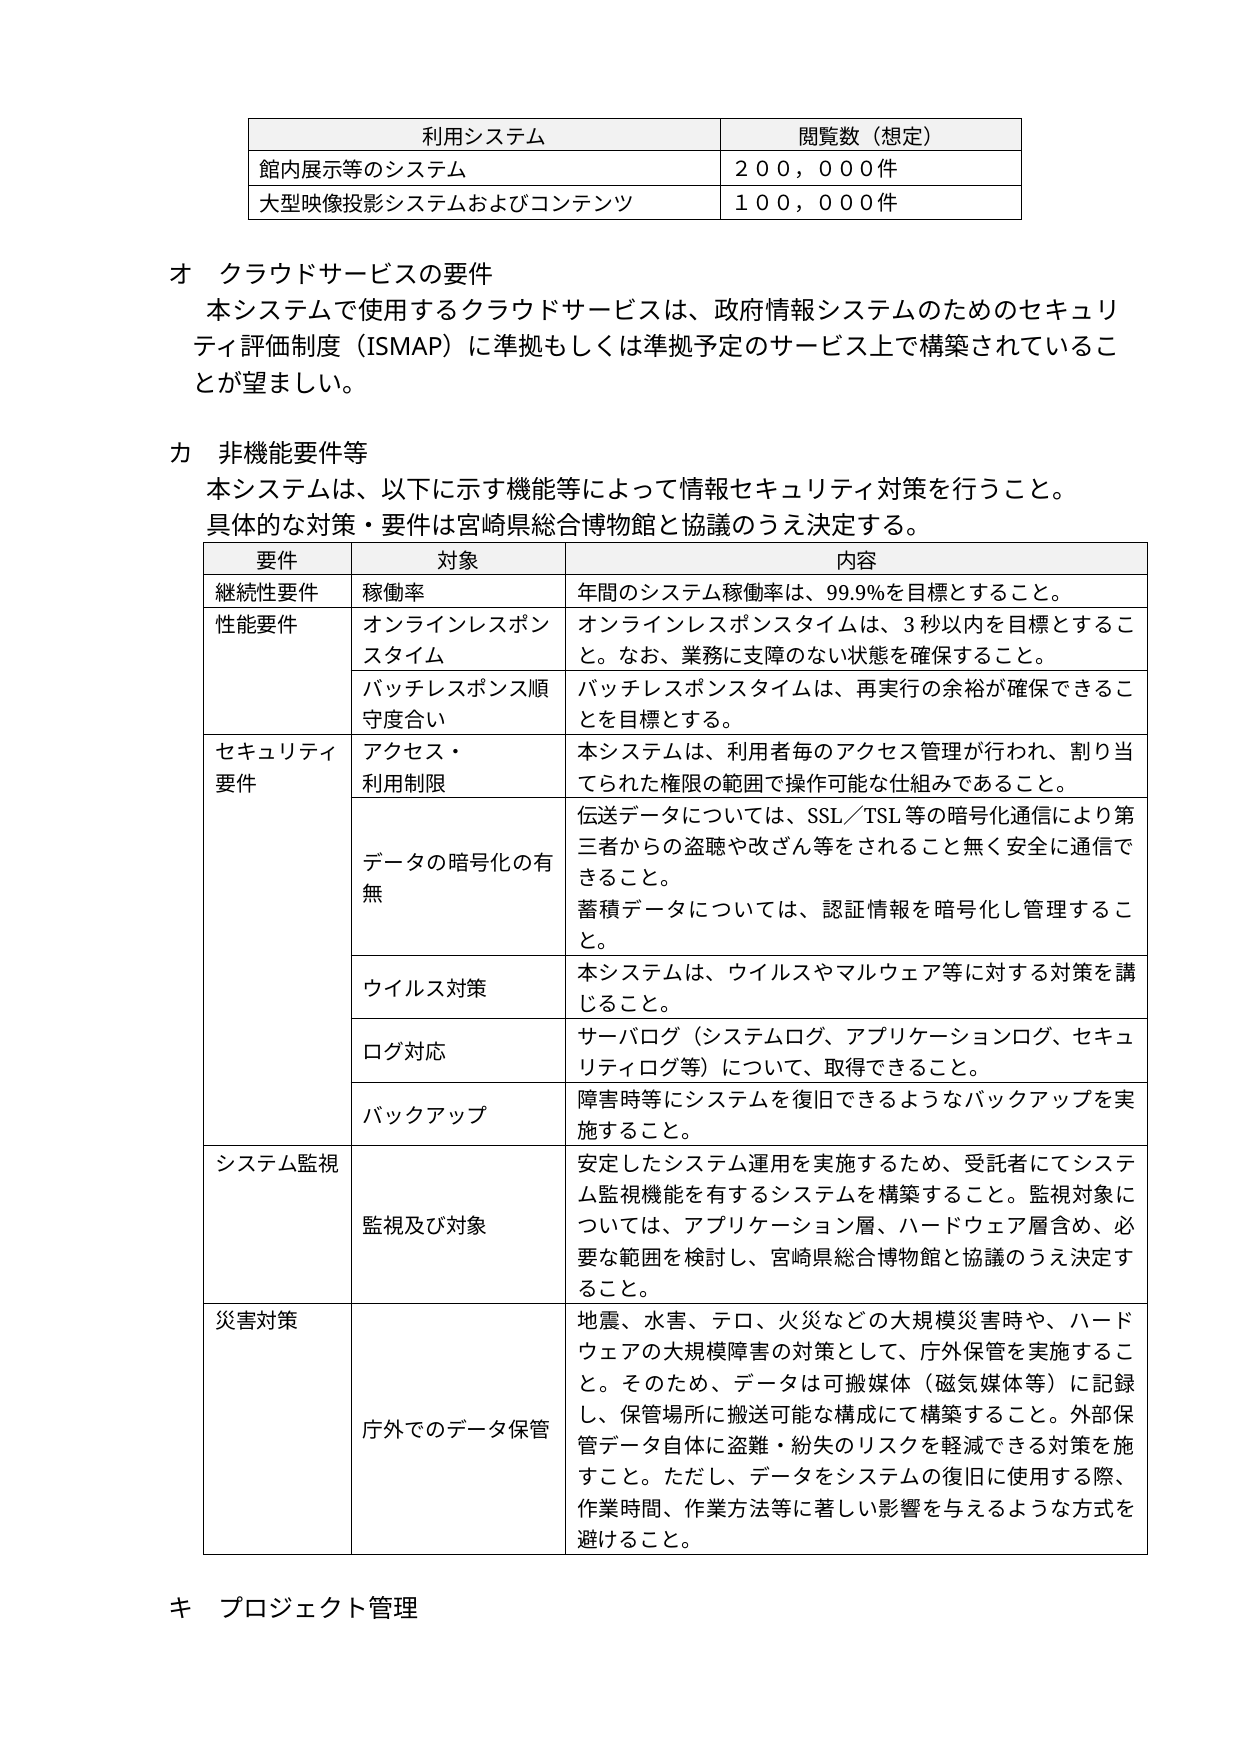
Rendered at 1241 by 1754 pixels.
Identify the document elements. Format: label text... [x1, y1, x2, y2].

table_cell １００，０００件 [721, 186, 1021, 219]
table_cell 本システムは、利用者毎のアクセス管理が行われ、割り当てられた権限の範囲で操作可能な仕組みであること。 [566, 735, 1147, 797]
text 本システムは、以下に示す機能等によって情報セキュリティ対策を行うこと。 [192, 469, 1122, 506]
text カ 非機能要件等 [118, 433, 1122, 469]
text オ クラウドサービスの要件 [118, 254, 1122, 291]
text 具体的な対策・要件は宮崎県総合博物館と協議のうえ決定する。 [192, 506, 1122, 542]
table_cell 災害対策 [204, 1304, 351, 1553]
table_cell 継続性要件 [204, 575, 351, 607]
table_cell バックアップ [352, 1083, 565, 1145]
table_header 利用システム [249, 119, 720, 150]
table_header 閲覧数（想定） [721, 119, 1021, 150]
table_cell データの暗号化の有無 [352, 798, 565, 954]
text キ プロジェクト管理 [118, 1589, 1122, 1625]
table_cell 館内展示等のシステム [249, 151, 720, 185]
table_cell 伝送データについては、SSL／TSL等の暗号化通信により第三者からの盗聴や改ざん等をされること無く安全に通信できること。 蓄積データについては、認証情報を暗号化し管理すること。 [566, 798, 1147, 954]
table_cell 障害時等にシステムを復旧できるようなバックアップを実施すること。 [566, 1083, 1147, 1145]
table_cell 大型映像投影システムおよびコンテンツ [249, 186, 720, 219]
table_cell ウイルス対策 [352, 956, 565, 1018]
table_cell セキュリティ要件 [204, 735, 351, 1145]
table_cell システム監視 [204, 1146, 351, 1302]
table_header 内容 [566, 543, 1147, 574]
table_cell アクセス・ 利用制限 [352, 735, 565, 797]
table_cell 稼働率 [352, 575, 565, 607]
table_cell 庁外でのデータ保管 [352, 1304, 565, 1553]
table_cell オンラインレスポンスタイム [352, 608, 565, 670]
table_cell ２００，０００件 [721, 151, 1021, 185]
table_cell バッチレスポンス順守度合い [352, 671, 565, 734]
table_cell サーバログ（システムログ、アプリケーションログ、セキュリティログ等）について、取得できること。 [566, 1019, 1147, 1082]
table_cell 年間のシステム稼働率は、99.9%を目標とすること。 [566, 575, 1147, 607]
text 本システムで使用するクラウドサービスは、政府情報システムのためのセキュリティ評価制度（ISMAP）に準拠もしくは準拠予定のサービス上で構築されていることが望ましい。 [192, 291, 1122, 399]
table_header 対象 [352, 543, 565, 574]
table_cell ログ対応 [352, 1019, 565, 1082]
table_cell 安定したシステム運用を実施するため、受託者にてシステム監視機能を有するシステムを構築すること。監視対象については、アプリケーション層、ハードウェア層含め、必要な範囲を検討し、宮崎県総合博物館と協議のうえ決定すること。 [566, 1146, 1147, 1302]
table_cell 本システムは、ウイルスやマルウェア等に対する対策を講じること。 [566, 956, 1147, 1018]
table_cell バッチレスポンスタイムは、再実行の余裕が確保できることを目標とする。 [566, 671, 1147, 734]
table_cell 監視及び対象 [352, 1146, 565, 1302]
table_cell 地震、水害、テロ、火災などの大規模災害時や、ハードウェアの大規模障害の対策として、庁外保管を実施すること。そのため、データは可搬媒体（磁気媒体等）に記録し、保管場所に搬送可能な構成にて構築すること。外部保管データ自体に盗難・紛失のリスクを軽減できる対策を施すこと。ただし、データをシステムの復旧に使用する際、作業時間、作業方法等に著しい影響を与えるような方式を避けること。 [566, 1304, 1147, 1553]
table_cell オンラインレスポンスタイムは、3秒以内を目標とすること。なお、業務に支障のない状態を確保すること。 [566, 608, 1147, 670]
table_header 要件 [204, 543, 351, 574]
table_cell 性能要件 [204, 608, 351, 734]
